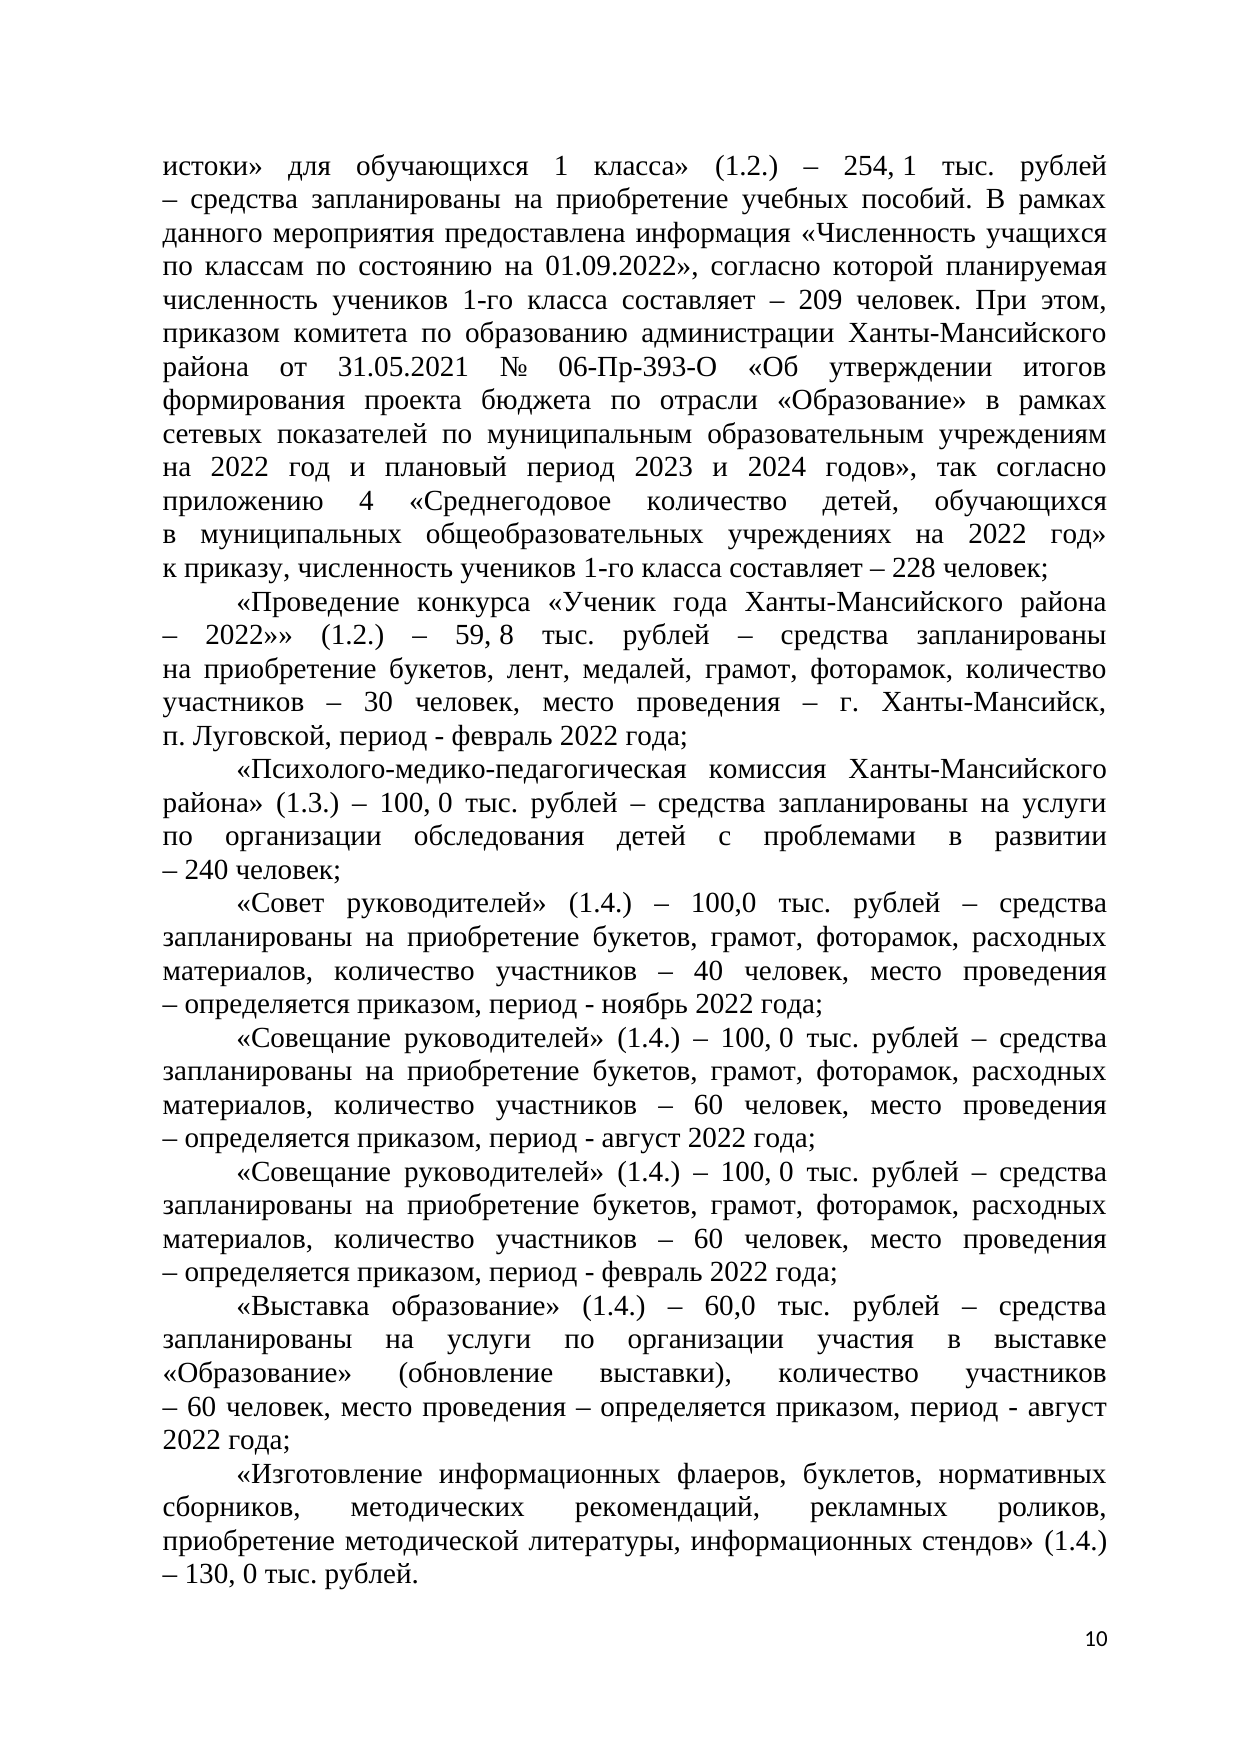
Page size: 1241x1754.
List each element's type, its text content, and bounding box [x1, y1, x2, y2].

text «Изготовление информационных флаеров, буклетов, нормативных сборников, методических рекомендаций, рекламных роликов, приобретение методической литературы, информационных стендов» (1.4.) – 130, 0 тыс. рублей. [162, 1456, 1107, 1590]
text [162, 148, 1107, 584]
text «Выставка образование» (1.4.) – 60,0 тыс. рублей – средства запланированы на услуги по организации участия в выставке «Образование» (обновление выставки), количество участников – 60 человек, место проведения – определяется приказом, период - август 2022 года; [162, 1288, 1107, 1456]
text «Совещание руководителей» (1.4.) – 100, 0 тыс. рублей – средства запланированы на приобретение букетов, грамот, фоторамок, расходных материалов, количество участников – 60 человек, место проведения – определяется приказом, период - февраль 2022 года; [162, 1154, 1107, 1288]
text «Психолого-медико-педагогическая комиссия Ханты-Мансийского района» (1.3.) – 100, 0 тыс. рублей – средства запланированы на услуги по организации обследования детей с проблемами в развитии – 240 человек; [162, 751, 1107, 886]
text «Проведение конкурса «Ученик года Ханты-Мансийского района – 2022»» (1.2.) – 59, 8 тыс. рублей – средства запланированы на приобретение букетов, лент, медалей, грамот, фоторамок, количество участников – 30 человек, место проведения – г. Ханты-Мансийск, п. Луговской, период - февраль 2022 года; [162, 584, 1107, 751]
text «Совещание руководителей» (1.4.) – 100, 0 тыс. рублей – средства запланированы на приобретение букетов, грамот, фоторамок, расходных материалов, количество участников – 60 человек, место проведения – определяется приказом, период - август 2022 года; [162, 1020, 1107, 1154]
text «Совет руководителей» (1.4.) – 100,0 тыс. рублей – средства запланированы на приобретение букетов, грамот, фоторамок, расходных материалов, количество участников – 40 человек, место проведения – определяется приказом, период - ноябрь 2022 года; [162, 886, 1107, 1020]
